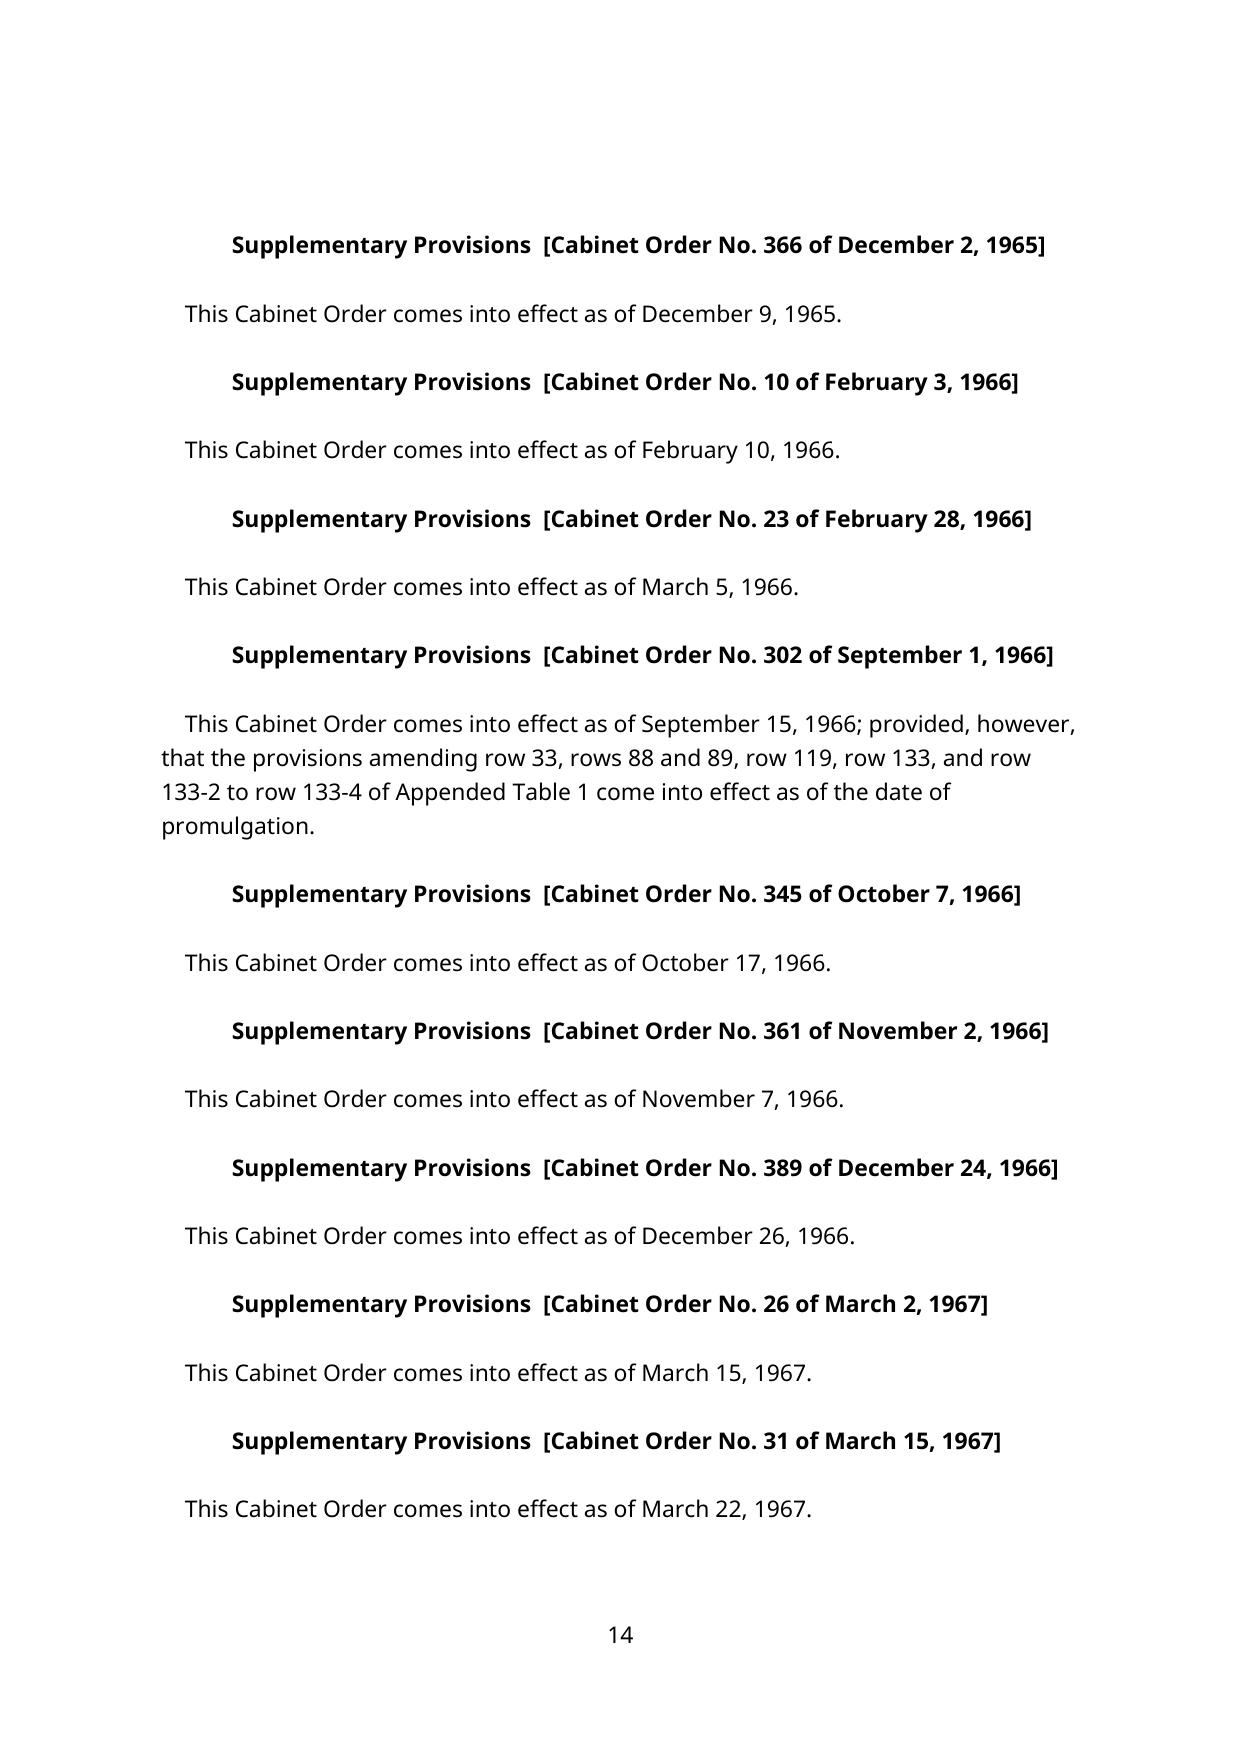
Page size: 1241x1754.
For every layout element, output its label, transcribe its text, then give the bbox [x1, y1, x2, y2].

text This Cabinet Order comes into effect as of March 15, 1967. [161, 1355, 1079, 1389]
text Supplementary Provisions [Cabinet Order No. 389 of December 24, 1966] [230, 1150, 1079, 1184]
text This Cabinet Order comes into effect as of September 15, 1966; provided, however, that the provisions amending row 33, rows 88 and 89, row 119, row 133, and row 133-2 to row 133-4 of Appended Table 1 come into effect as of the date of promulgation. [161, 706, 1079, 843]
text Supplementary Provisions [Cabinet Order No. 302 of September 1, 1966] [230, 638, 1079, 672]
text This Cabinet Order comes into effect as of March 22, 1967. [161, 1492, 1079, 1526]
text Supplementary Provisions [Cabinet Order No. 23 of February 28, 1966] [230, 501, 1079, 535]
text Supplementary Provisions [Cabinet Order No. 366 of December 2, 1965] [230, 228, 1079, 262]
text Supplementary Provisions [Cabinet Order No. 31 of March 15, 1967] [230, 1424, 1079, 1458]
text This Cabinet Order comes into effect as of March 5, 1966. [161, 569, 1079, 604]
text This Cabinet Order comes into effect as of December 26, 1966. [161, 1219, 1079, 1253]
text This Cabinet Order comes into effect as of November 7, 1966. [161, 1082, 1079, 1116]
text Supplementary Provisions [Cabinet Order No. 10 of February 3, 1966] [230, 364, 1079, 399]
text Supplementary Provisions [Cabinet Order No. 26 of March 2, 1967] [230, 1287, 1079, 1321]
text Supplementary Provisions [Cabinet Order No. 361 of November 2, 1966] [230, 1014, 1079, 1048]
text This Cabinet Order comes into effect as of October 17, 1966. [161, 945, 1079, 979]
text This Cabinet Order comes into effect as of December 9, 1965. [161, 296, 1079, 330]
text Supplementary Provisions [Cabinet Order No. 345 of October 7, 1966] [230, 877, 1079, 911]
text This Cabinet Order comes into effect as of February 10, 1966. [161, 433, 1079, 467]
